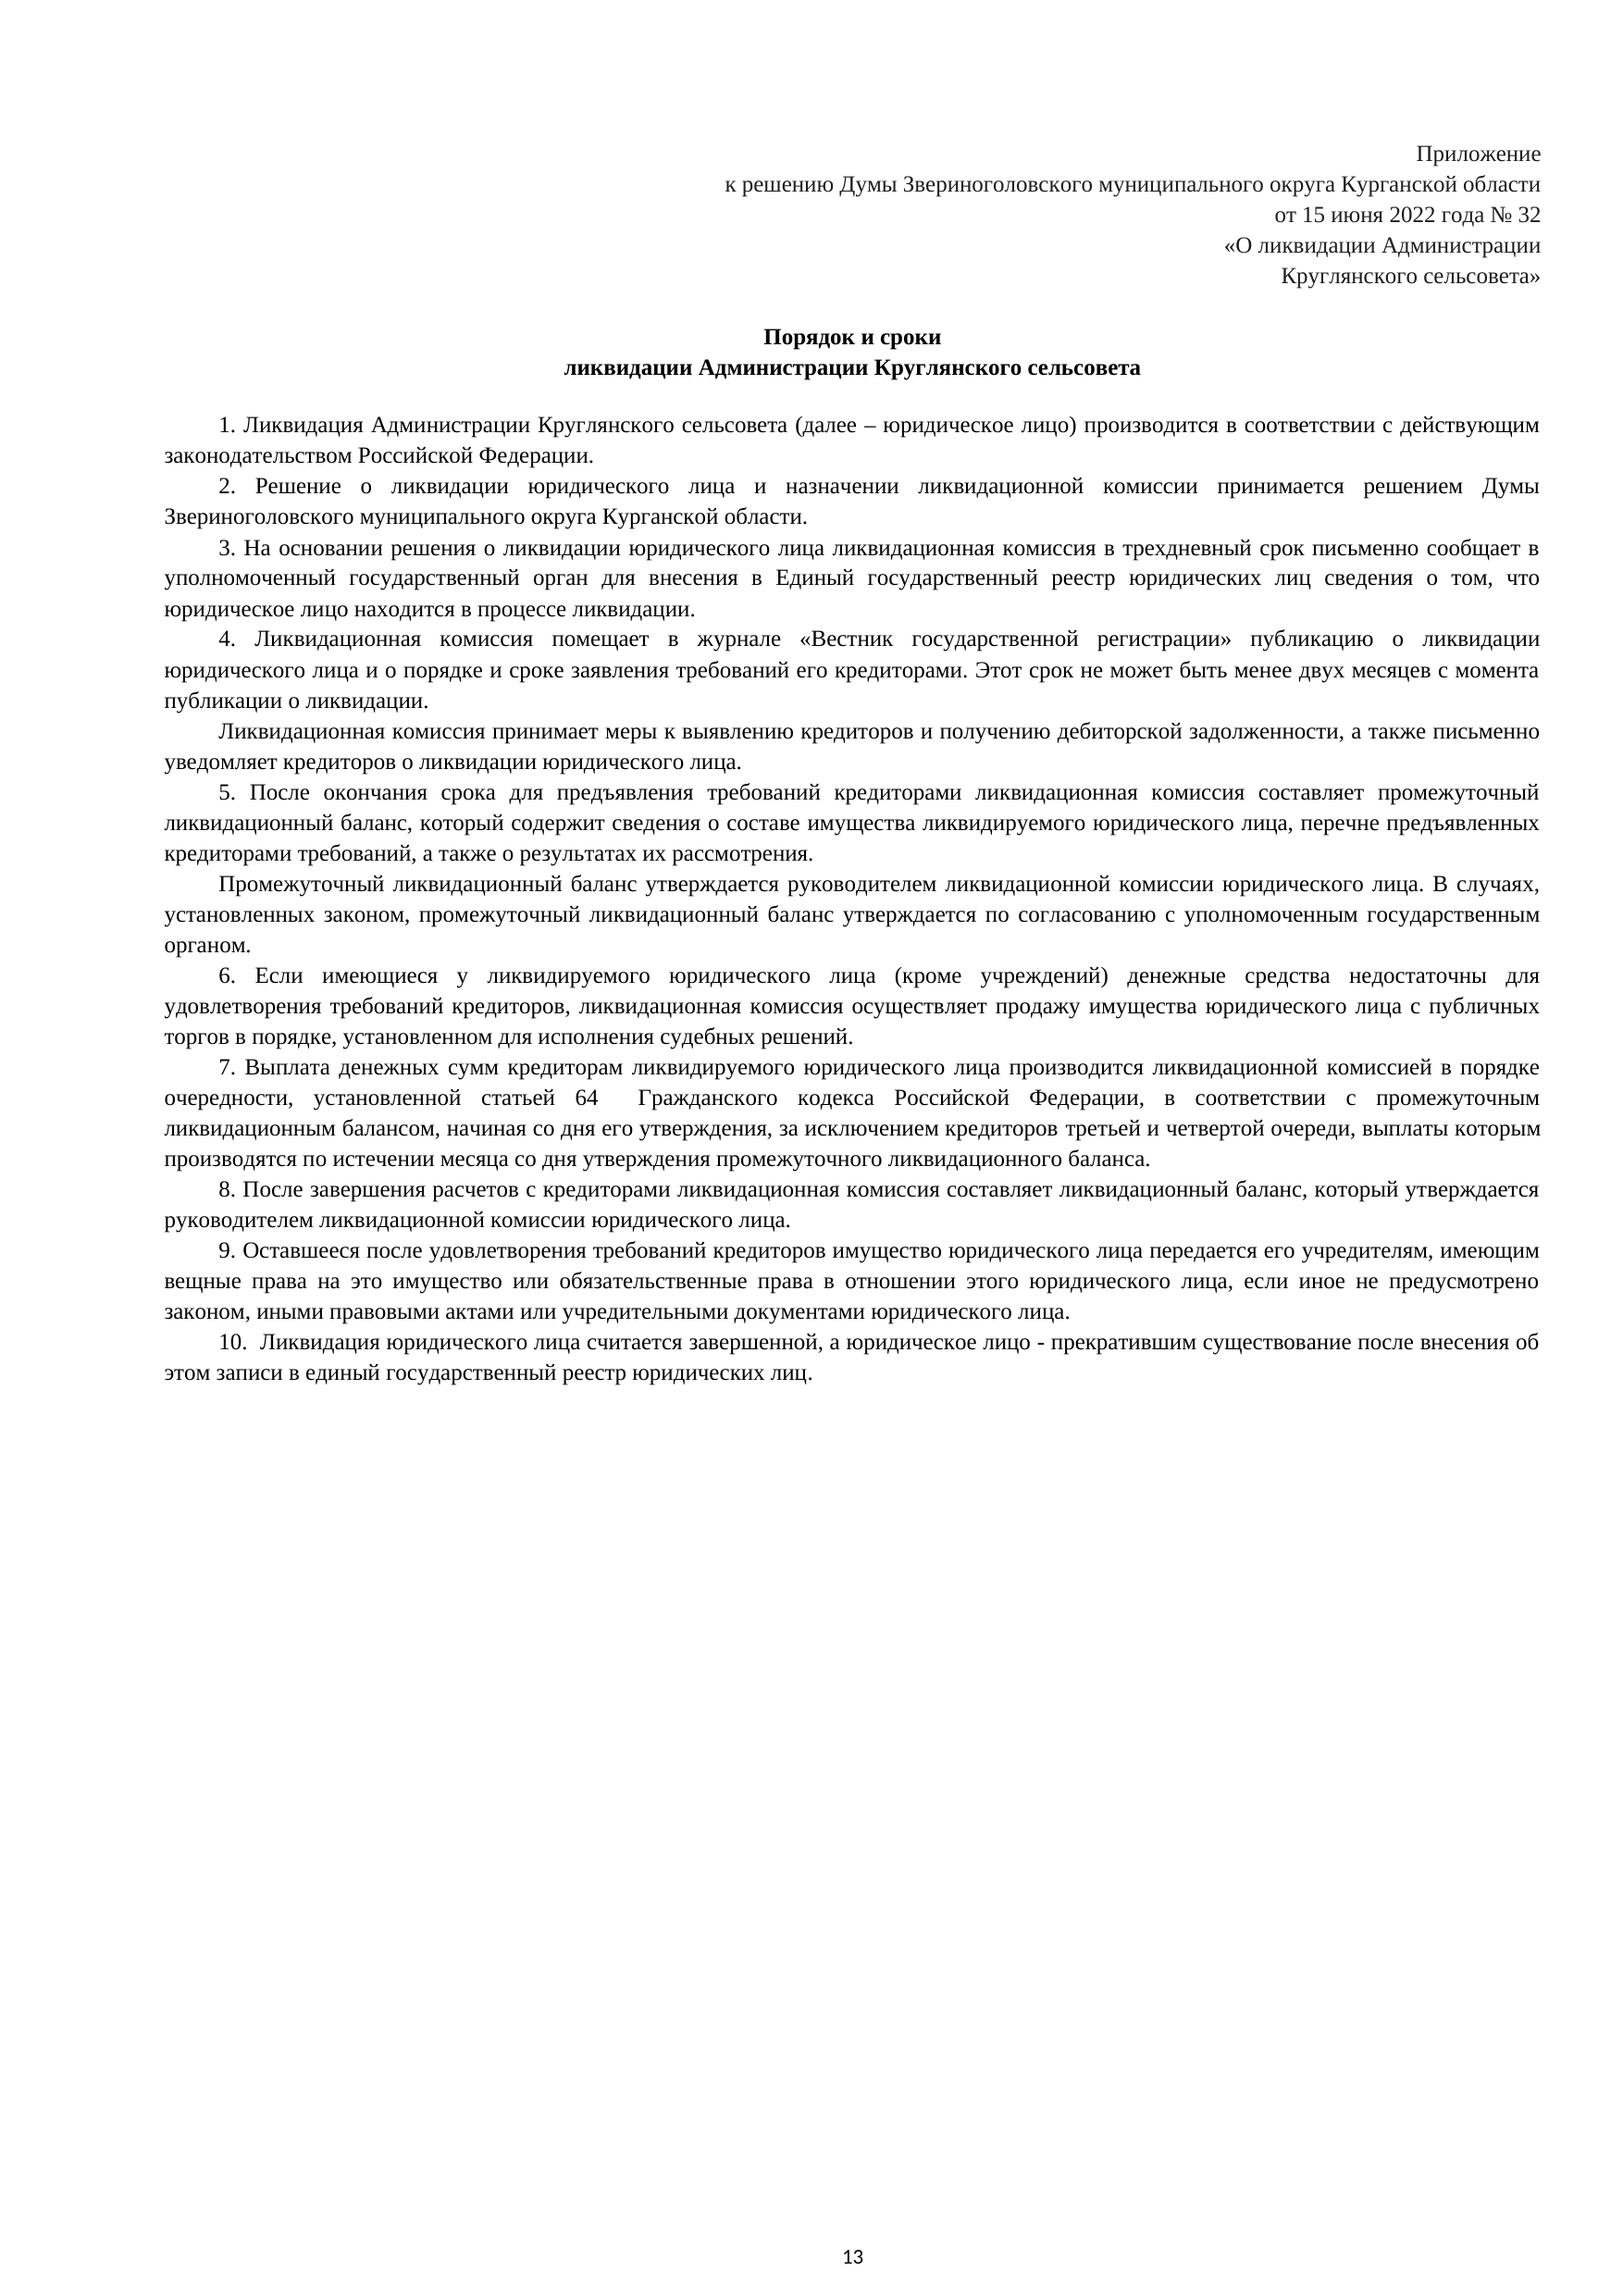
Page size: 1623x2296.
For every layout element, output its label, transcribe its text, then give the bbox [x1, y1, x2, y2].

text ликвидации Администрации Круглянского сельсовета [164, 354, 1541, 380]
text 5. После окончания срока для предъявления требований кредиторами ликвидационная комиссия составляет промежуточный ликвидационный баланс, который содержит сведения о составе имущества ликвидируемого юридического лица, перечне предъявленных кредиторами требований, а также о результатах их рассмотрения. [164, 778, 1541, 866]
text Порядок и сроки [164, 323, 1541, 350]
text 2. Решение о ликвидации юридического лица и назначении ликвидационной комиссии принимается решением Думы Звериноголовского муниципального округа Курганской области. [164, 473, 1541, 529]
text Приложение [656, 140, 1541, 167]
text «О ликвидации Администрации [656, 231, 1541, 258]
text 6. Если имеющиеся у ликвидируемого юридического лица (кроме учреждений) денежные средства недостаточны для удовлетворения требований кредиторов, ликвидационная комиссия осуществляет продажу имущества юридического лица с публичных торгов в порядке, установленном для исполнения судебных решений. [164, 962, 1541, 1049]
text Круглянского сельсовета» [656, 262, 1541, 289]
text Ликвидационная комиссия принимает меры к выявлению кредиторов и получению дебиторской задолженности, а также письменно уведомляет кредиторов о ликвидации юридического лица. [164, 717, 1541, 774]
text 4. Ликвидационная комиссия помещает в журнале «Вестник государственной регистрации» публикацию о ликвидации юридического лица и о порядке и сроке заявления требований его кредиторами. Этот срок не может быть менее двух месяцев с момента публикации о ликвидации. [164, 626, 1541, 713]
text 3. На основании решения о ликвидации юридического лица ликвидационная комиссия в трехдневный срок письменно сообщает в уполномоченный государственный орган для внесения в Единый государственный реестр юридических лиц сведения о том, что юридическое лицо находится в процессе ликвидации. [164, 534, 1541, 621]
text 1. Ликвидация Администрации Круглянского сельсовета (далее – юридическое лицо) производится в соответствии с действующим законодательством Российской Федерации. [164, 411, 1541, 468]
text 9. Оставшееся после удовлетворения требований кредиторов имущество юридического лица передается его учредителям, имеющим вещные права на это имущество или обязательственные права в отношении этого юридического лица, если иное не предусмотрено законом, иными правовыми актами или учредительными документами юридического лица. [164, 1236, 1541, 1324]
text 8. После завершения расчетов с кредиторами ликвидационная комиссия составляет ликвидационный баланс, который утверждается руководителем ликвидационной комиссии юридического лица. [164, 1175, 1541, 1233]
text 7. Выплата денежных сумм кредиторам ликвидируемого юридического лица производится ликвидационной комиссией в порядке очередности, установленной статьей 64 Гражданского кодекса Российской Федерации, в соответствии с промежуточным ликвидационным балансом, начиная со дня его утверждения, за исключением кредиторов третьей и четвертой очереди, выплаты которым производятся по истечении месяца со дня утверждения промежуточного ликвидационного баланса. [164, 1053, 1541, 1172]
text 10. Ликвидация юридического лица считается завершенной, а юридическое лицо - прекратившим существование после внесения об этом записи в единый государственный реестр юридических лиц. [164, 1328, 1541, 1385]
text от 15 июня 2022 года № 32 [656, 201, 1541, 228]
text Промежуточный ликвидационный баланс утверждается руководителем ликвидационной комиссии юридического лица. В случаях, установленных законом, промежуточный ликвидационный баланс утверждается по согласованию с уполномоченным государственным органом. [164, 870, 1541, 957]
text к решению Думы Звериноголовского муниципального округа Курганской области [656, 170, 1541, 197]
